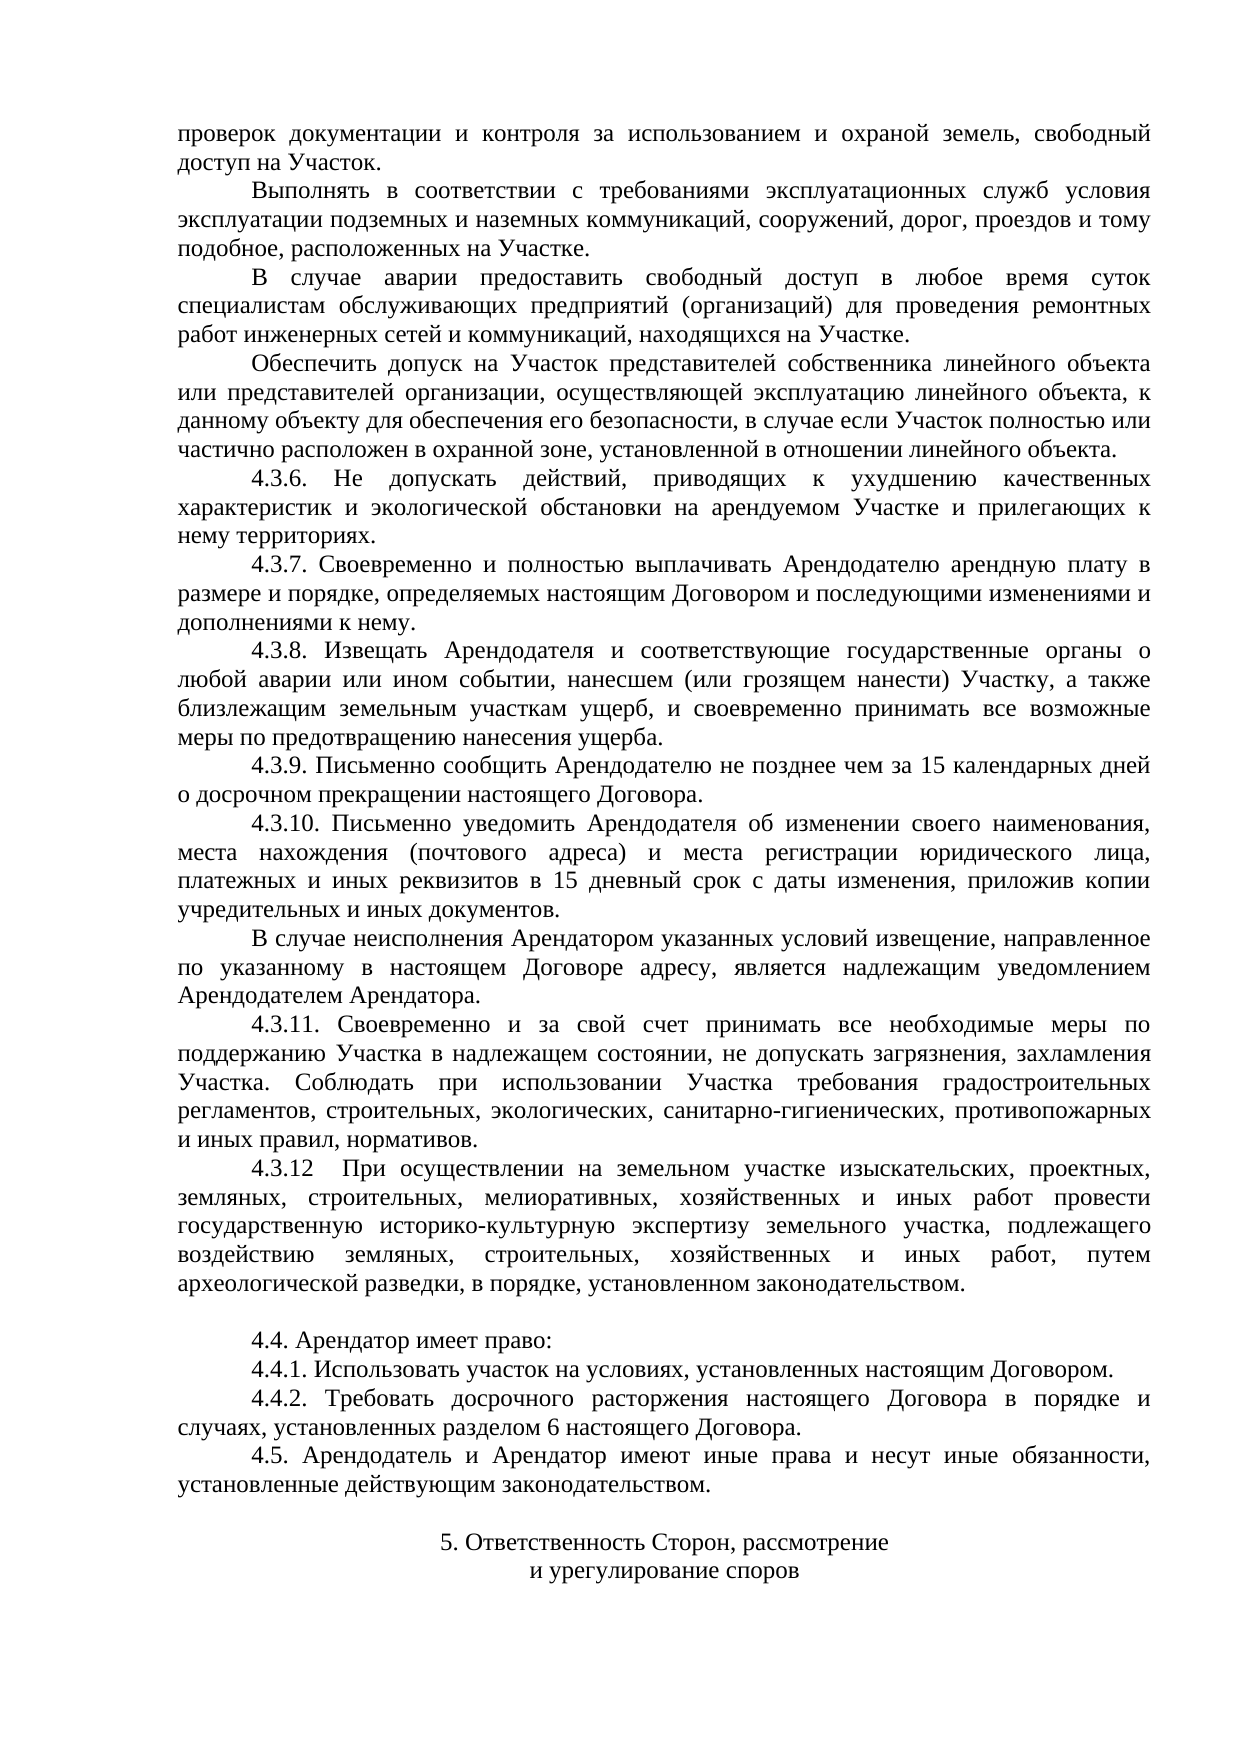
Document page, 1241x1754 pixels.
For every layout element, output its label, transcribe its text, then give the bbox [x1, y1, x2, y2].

text 4.3.12 При осуществлении на земельном участке изыскательских, проектных, земляных, строительных, мелиоративных, хозяйственных и иных работ провести государственную историко-культурную экспертизу земельного участка, подлежащего воздействию земляных, строительных, хозяйственных и иных работ, путем археологической разведки, в порядке, установленном законодательством. [177, 1153, 1152, 1297]
text 4.4.2. Требовать досрочного расторжения настоящего Договора в порядке и случаях, установленных разделом 6 настоящего Договора. [177, 1383, 1152, 1441]
text 4.3.8. Извещать Арендодателя и соответствующие государственные органы о любой аварии или ином событии, нанесшем (или грозящем нанести) Участку, а также близлежащим земельным участкам ущерб, и своевременно принимать все возможные меры по предотвращению нанесения ущерба. [177, 636, 1152, 751]
text 4.3.6. Не допускать действий, приводящих к ухудшению качественных характеристик и экологической обстановки на арендуемом Участке и прилегающих к нему территориях. [177, 463, 1152, 549]
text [177, 118, 1152, 176]
text 5. Ответственность Сторон, рассмотрение [177, 1527, 1152, 1556]
text Выполнять в соответствии с требованиями эксплуатационных служб условия эксплуатации подземных и наземных коммуникаций, сооружений, дорог, проездов и тому подобное, расположенных на Участке. [177, 176, 1152, 262]
text Обеспечить допуск на Участок представителей собственника линейного объекта или представителей организации, осуществляющей эксплуатацию линейного объекта, к данному объекту для обеспечения его безопасности, в случае если Участок полностью или частично расположен в охранной зоне, установленной в отношении линейного объекта. [177, 348, 1152, 463]
text 4.4. Арендатор имеет право: [177, 1326, 1152, 1354]
text 4.3.9. Письменно сообщить Арендодателю не позднее чем за 15 календарных дней о досрочном прекращении настоящего Договора. [177, 751, 1152, 808]
text 4.3.7. Своевременно и полностью выплачивать Арендодателю арендную плату в размере и порядке, определяемых настоящим Договором и последующими изменениями и дополнениями к нему. [177, 549, 1152, 636]
text и урегулирование споров [177, 1556, 1152, 1584]
text В случае неисполнения Арендатором указанных условий извещение, направленное по указанному в настоящем Договоре адресу, является надлежащим уведомлением Арендодателем Арендатора. [177, 923, 1152, 1009]
text 4.5. Арендодатель и Арендатор имеют иные права и несут иные обязанности, установленные действующим законодательством. [177, 1441, 1152, 1498]
text 4.4.1. Использовать участок на условиях, установленных настоящим Договором. [177, 1354, 1152, 1383]
text В случае аварии предоставить свободный доступ в любое время суток специалистам обслуживающих предприятий (организаций) для проведения ремонтных работ инженерных сетей и коммуникаций, находящихся на Участке. [177, 262, 1152, 348]
text 4.3.11. Своевременно и за свой счет принимать все необходимые меры по поддержанию Участка в надлежащем состоянии, не допускать загрязнения, захламления Участка. Соблюдать при использовании Участка требования градостроительных регламентов, строительных, экологических, санитарно-гигиенических, противопожарных и иных правил, нормативов. [177, 1009, 1152, 1153]
text 4.3.10. Письменно уведомить Арендодателя об изменении своего наименования, места нахождения (почтового адреса) и места регистрации юридического лица, платежных и иных реквизитов в 15 дневный срок с даты изменения, приложив копии учредительных и иных документов. [177, 808, 1152, 923]
